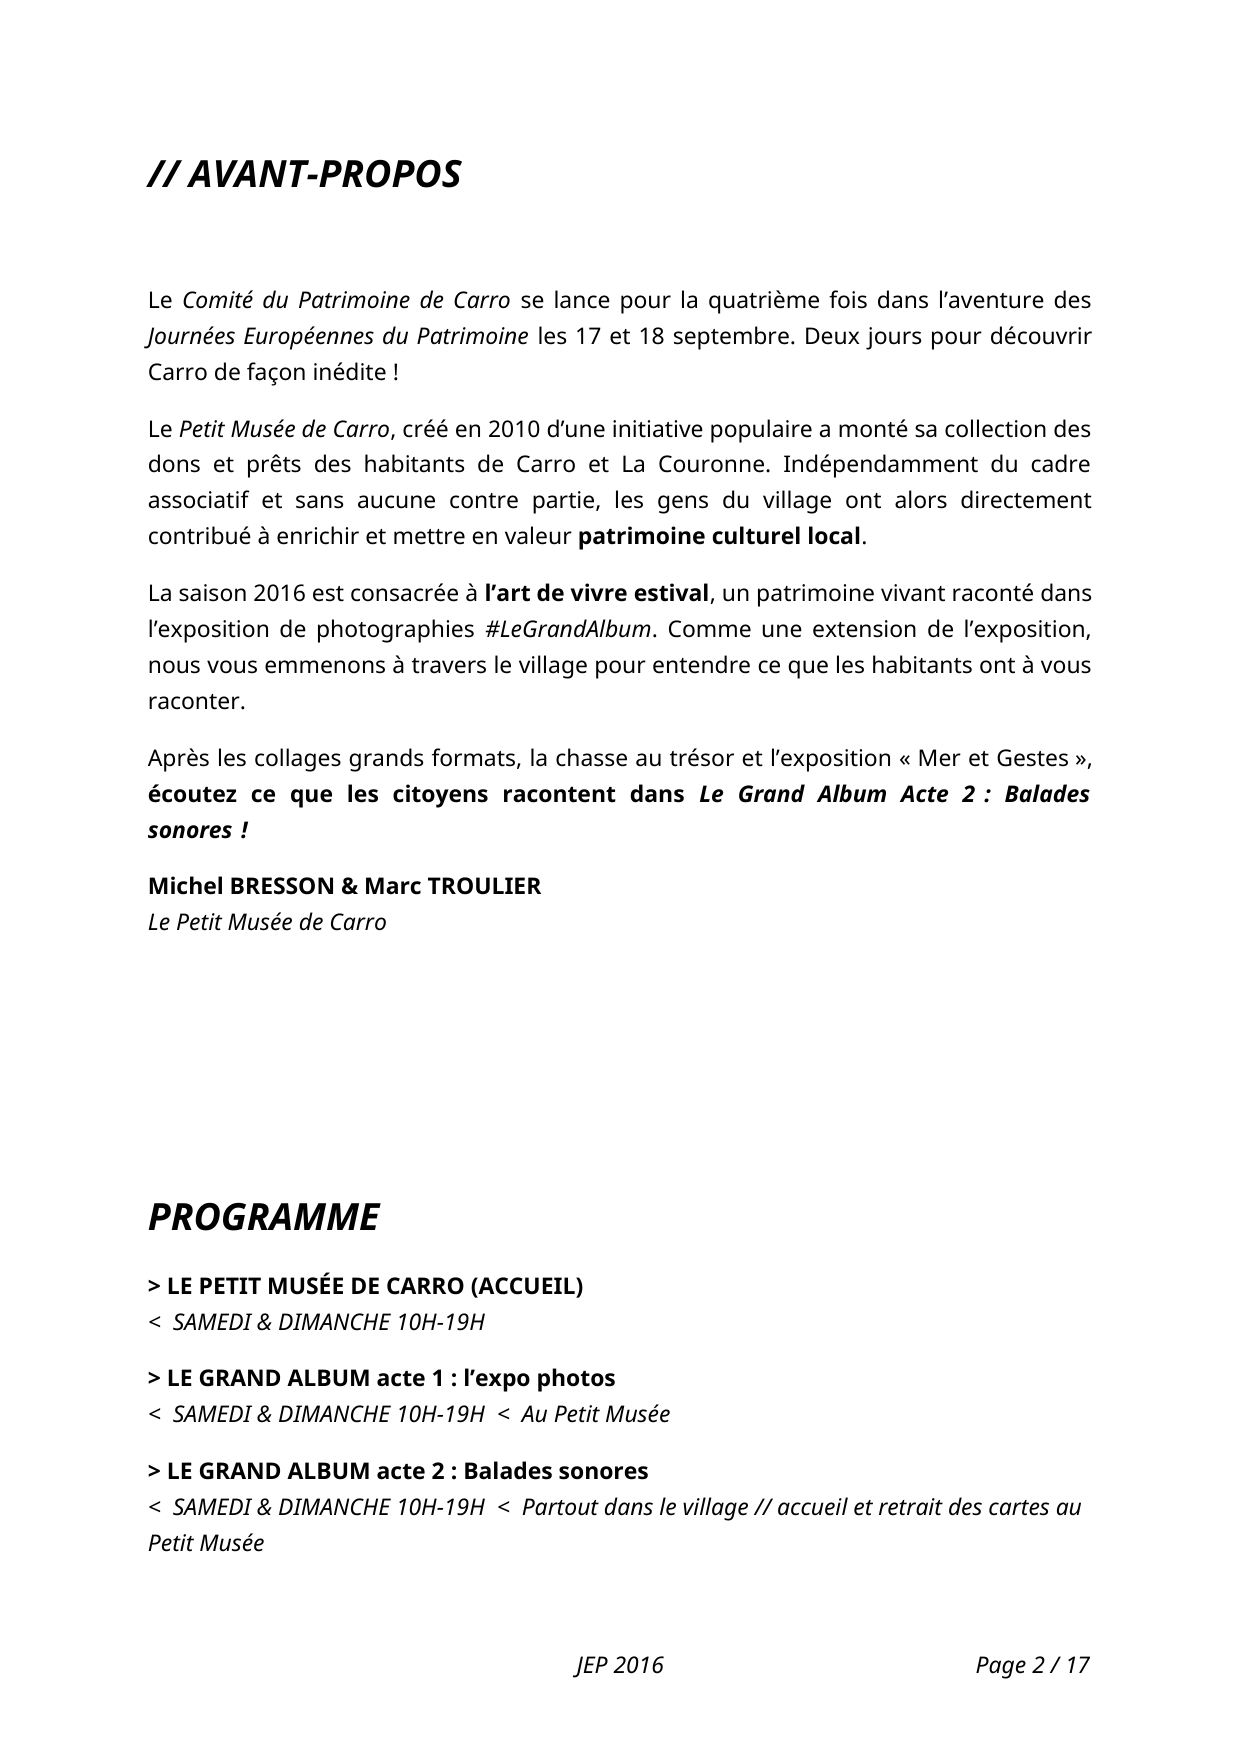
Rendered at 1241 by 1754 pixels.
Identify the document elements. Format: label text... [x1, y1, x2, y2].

subtitle // AVANT-PROPOS [148, 148, 1093, 199]
text La saison 2016 est consacrée à l’art de vivre estival, un patrimoine vivant raconté dans l’exposition de photographies #LeGrandAlbum. Comme une extension de l’exposition, nous vous emmenons à travers le village pour entendre ce que les habitants ont à vous raconter. [148, 577, 1093, 716]
text Le Petit Musée de Carro, créé en 2010 d’une initiative populaire a monté sa collection des dons et prêts des habitants de Carro et La Couronne. Indépendamment du cadre associatif et sans aucune contre partie, les gens du village ont alors directement contribué à enrichir et mettre en valeur patrimoine culturel local. [148, 412, 1093, 552]
text > LE GRAND ALBUM acte 2 : Balades sonores < SAMEDI & DIMANCHE 10H-19H < Partout dans le village // accueil et retrait des cartes au Petit Musée [148, 1455, 1093, 1558]
title PROGRAMME [148, 1190, 1093, 1241]
text > LE GRAND ALBUM acte 1 : l’expo photos < SAMEDI & DIMANCHE 10H-19H < Au Petit Musée [148, 1362, 1093, 1429]
text Le Comité du Patrimoine de Carro se lance pour la quatrième fois dans l’aventure des Journées Européennes du Patrimoine les 17 et 18 septembre. Deux jours pour découvrir Carro de façon inédite ! [148, 284, 1093, 387]
text Après les collages grands formats, la chasse au trésor et l’exposition « Mer et Gestes », écoutez ce que les citoyens racontent dans Le Grand Album Acte 2 : Balades sonores ! [148, 742, 1093, 845]
text Michel BRESSON & Marc TROULIER Le Petit Musée de Carro [148, 870, 1093, 937]
text > LE PETIT MUSÉE DE CARRO (ACCUEIL) < SAMEDI & DIMANCHE 10H-19H [148, 1269, 1093, 1337]
